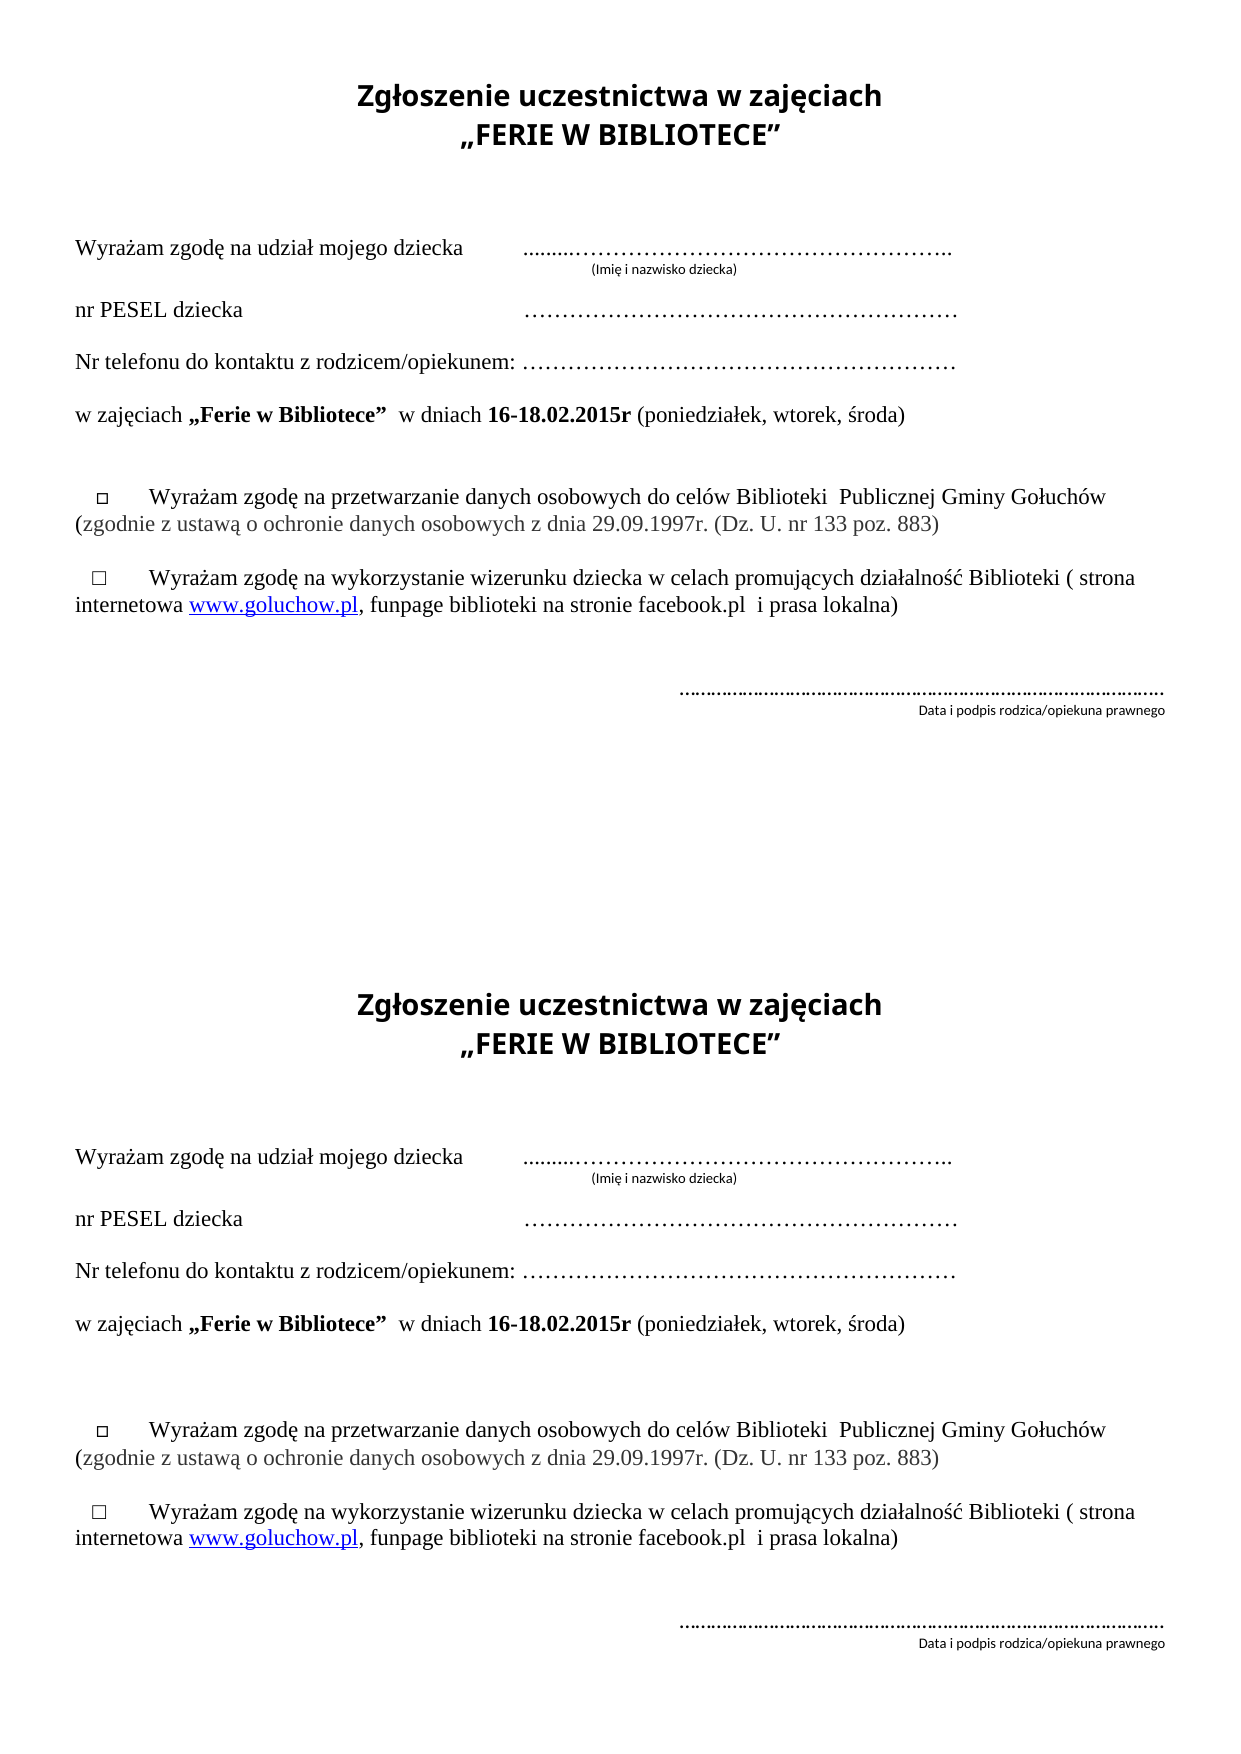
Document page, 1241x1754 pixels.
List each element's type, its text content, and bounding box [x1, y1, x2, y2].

text Data i podpis rodzica/opiekuna prawnego [75, 701, 1165, 719]
text ……………………………………………………………………………….. [75, 1607, 1165, 1635]
text w zajęciach „Ferie w Bibliotece” w dniach 16-18.02.2015r (poniedziałek, wtorek, środa) [75, 1310, 1165, 1336]
text □ Wyrażam zgodę na przetwarzanie danych osobowych do celów Biblioteki Publicznej Gminy Gołuchów (zgodnie z ustawą o ochronie danych osobowych z dnia 29.09.1997r. (Dz. U. nr 133 poz. 883) [75, 482, 1165, 536]
text Zgłoszenie uczestnictwa w zajęciach [75, 75, 1165, 115]
text nr PESEL dziecka ………………………………………………… [75, 296, 1165, 322]
text ……………………………………………………………………………….. [75, 673, 1165, 701]
text (Imię i nazwisko dziecka) [517, 260, 1165, 278]
text □ Wyrażam zgodę na wykorzystanie wizerunku dziecka w celach promujących działalność Biblioteki ( strona internetowa www.goluchow.pl, funpage biblioteki na stronie facebook.pl i prasa lokalna) [75, 564, 1165, 617]
text „FERIE W BIBLIOTECE” [75, 115, 1165, 154]
text Zgłoszenie uczestnictwa w zajęciach [75, 984, 1165, 1024]
text (Imię i nazwisko dziecka) [517, 1169, 1165, 1187]
text Data i podpis rodzica/opiekuna prawnego [75, 1635, 1165, 1652]
text Wyrażam zgodę na udział mojego dziecka .........………………………………………….. [75, 1143, 1165, 1169]
text Nr telefonu do kontaktu z rodzicem/opiekunem: ………………………………………………… [75, 1257, 1165, 1284]
text w zajęciach „Ferie w Bibliotece” w dniach 16-18.02.2015r (poniedziałek, wtorek, środa) [75, 401, 1165, 427]
text Wyrażam zgodę na udział mojego dziecka .........………………………………………….. [75, 234, 1165, 260]
text □ Wyrażam zgodę na wykorzystanie wizerunku dziecka w celach promujących działalność Biblioteki ( strona internetowa www.goluchow.pl, funpage biblioteki na stronie facebook.pl i prasa lokalna) [75, 1498, 1165, 1551]
text Nr telefonu do kontaktu z rodzicem/opiekunem: ………………………………………………… [75, 348, 1165, 375]
text „FERIE W BIBLIOTECE” [75, 1024, 1165, 1063]
text □ Wyrażam zgodę na przetwarzanie danych osobowych do celów Biblioteki Publicznej Gminy Gołuchów (zgodnie z ustawą o ochronie danych osobowych z dnia 29.09.1997r. (Dz. U. nr 133 poz. 883) [75, 1416, 1165, 1470]
text nr PESEL dziecka ………………………………………………… [75, 1205, 1165, 1231]
